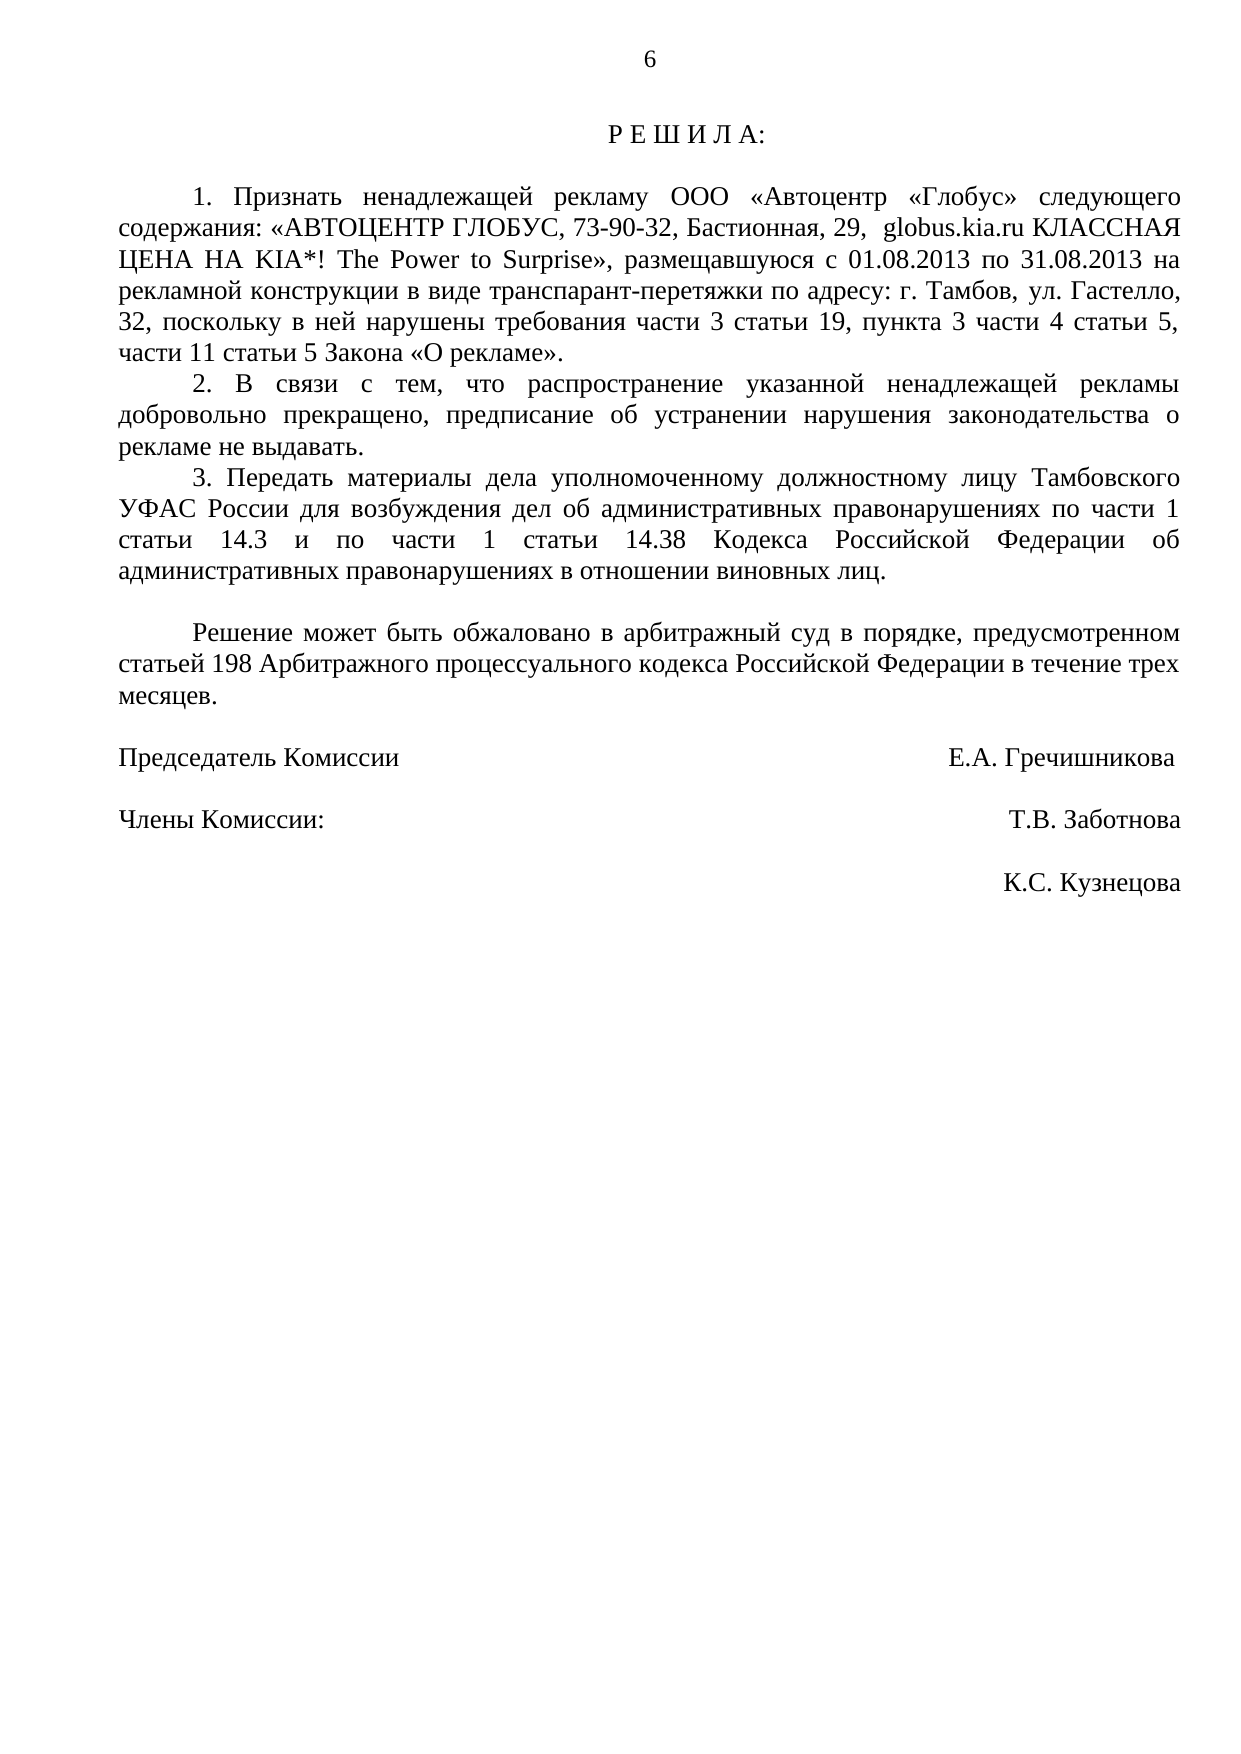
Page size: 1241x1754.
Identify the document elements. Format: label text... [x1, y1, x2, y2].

text К.С. Кузнецова [118, 866, 1181, 897]
text Р Е Ш И Л А: [118, 118, 1181, 149]
text Члены Комиссии: Т.В. Заботнова [118, 803, 1181, 834]
text 2. В связи с тем, что распространение указанной ненадлежащей рекламы добровольно прекращено, предписание об устранении нарушения законодательства о рекламе не выдавать. [118, 367, 1181, 461]
text 3. Передать материалы дела уполномоченному должностному лицу Тамбовского УФАС России для возбуждения дел об административных правонарушениях по части 1 статьи 14.3 и по части 1 статьи 14.38 Кодекса Российской Федерации об административных правонарушениях в отношении виновных лиц. [118, 461, 1181, 585]
text Председатель Комиссии Е.А. Гречишникова [118, 741, 1181, 772]
text Решение может быть обжаловано в арбитражный суд в порядке, предусмотренном статьей 198 Арбитражного процессуального кодекса Российской Федерации в течение трех месяцев. [118, 616, 1181, 710]
text 1. Признать ненадлежащей рекламу ООО «Автоцентр «Глобус» следующего содержания: «АВТОЦЕНТР ГЛОБУС, 73-90-32, Бастионная, 29, globus.kia.ru КЛАССНАЯ ЦЕНА НА KIA*! The Power to Surprise», размещавшуюся с 01.08.2013 по 31.08.2013 на рекламной конструкции в виде транспарант-перетяжки по адресу: г. Тамбов, ул. Гастелло, 32, поскольку в ней нарушены требования части 3 статьи 19, пункта 3 части 4 статьи 5, части 11 статьи 5 Закона «О рекламе». [118, 180, 1181, 367]
